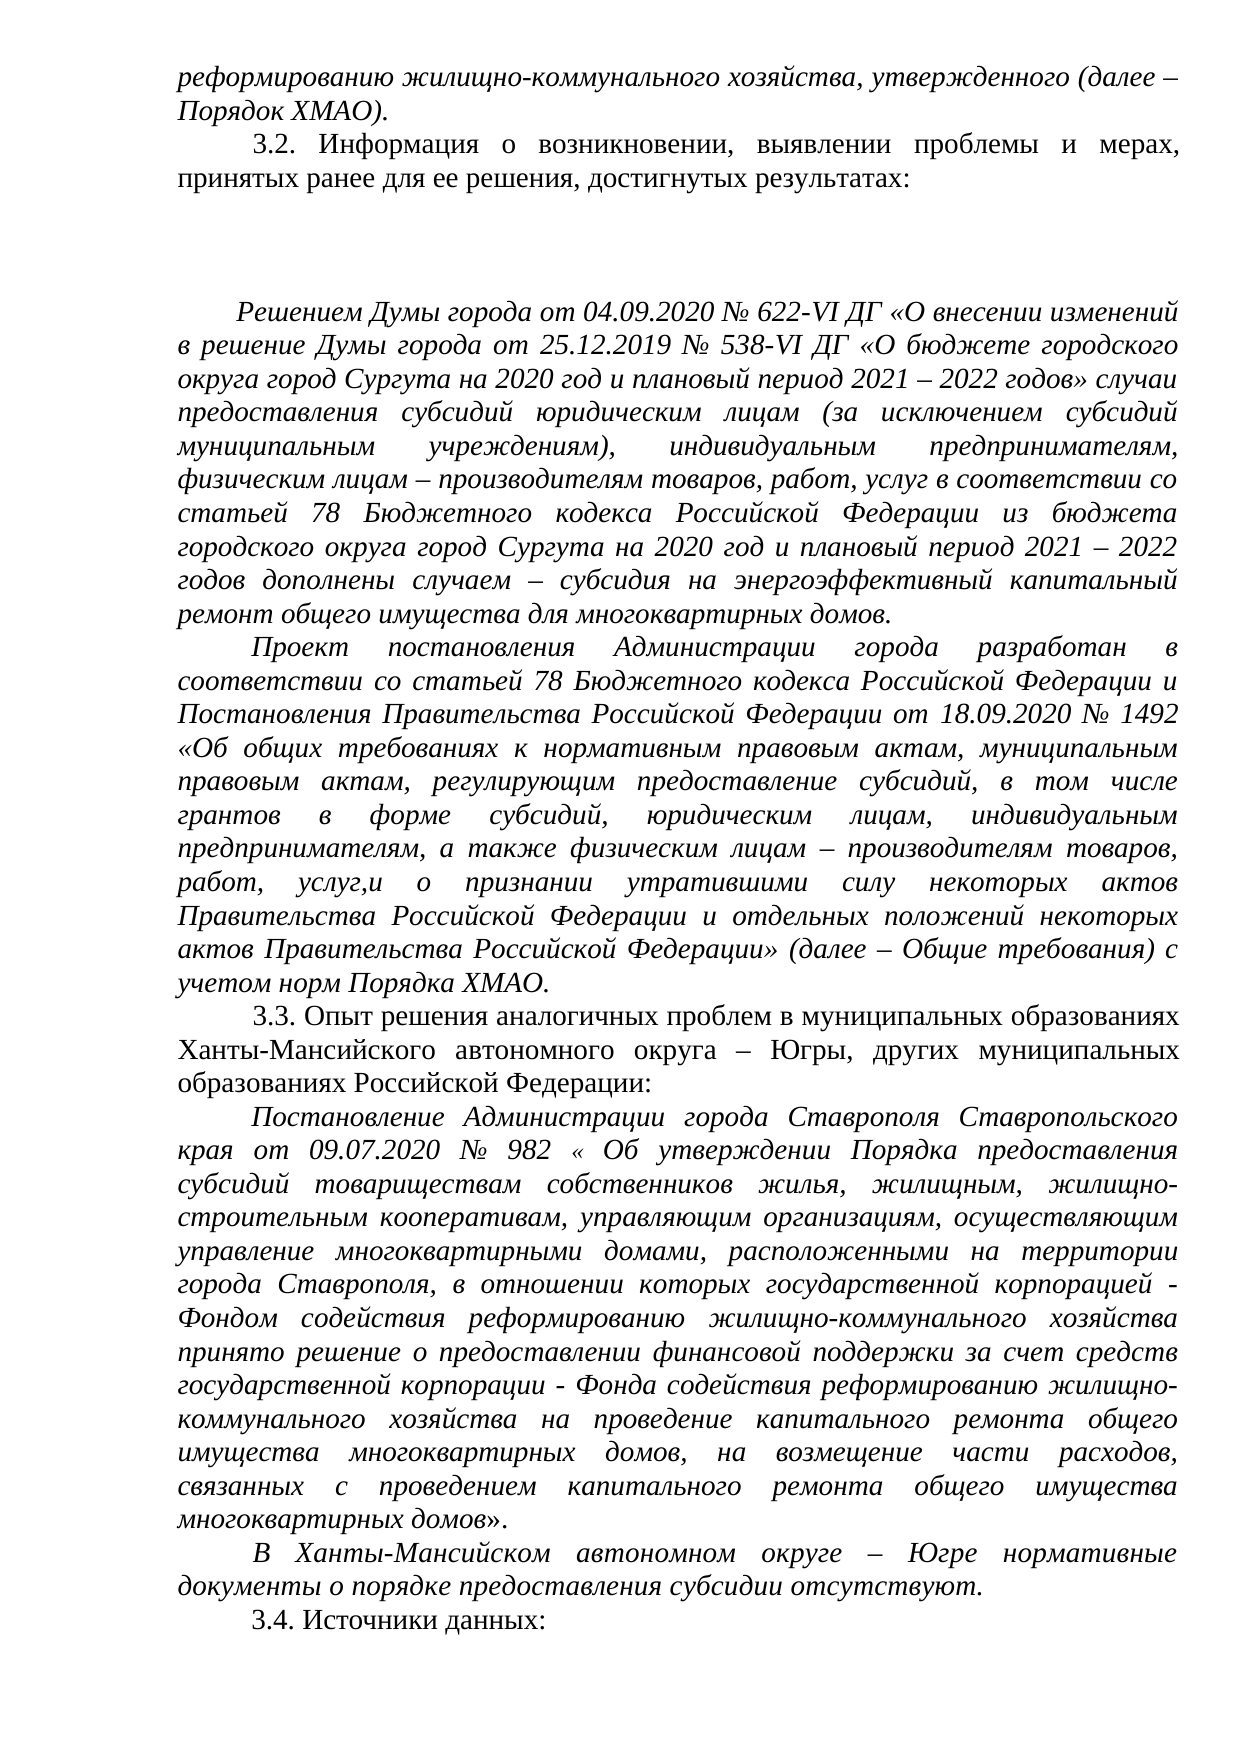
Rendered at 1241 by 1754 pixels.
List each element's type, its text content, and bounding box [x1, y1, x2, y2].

text В Ханты-Мансийском автономном округе – Югре нормативные документы о порядке предоставления субсидии отсутствуют. [177, 1535, 1181, 1602]
text 3.2. Информация о возникновении, выявлении проблемы и мерах, принятых ранее для ее решения, достигнутых результатах: [177, 126, 1181, 193]
text 3.3. Опыт решения аналогичных проблем в муниципальных образованиях Ханты-Мансийского автономного округа – Югры, других муниципальных образованиях Российской Федерации: [177, 998, 1181, 1099]
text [177, 59, 1181, 126]
text Проект постановления Администрации города разработан в соответствии со статьей 78 Бюджетного кодекса Российской Федерации и Постановления Правительства Российской Федерации от 18.09.2020 № 1492 «Об общих требованиях к нормативным правовым актам, муниципальным правовым актам, регулирующим предоставление субсидий, в том числе грантов в форме субсидий, юридическим лицам, индивидуальным предпринимателям, а также физическим лицам – производителям товаров, работ, услуг,и о признании утратившими силу некоторых актов Правительства Российской Федерации и отдельных положений некоторых актов Правительства Российской Федерации» (далее – Общие требования) с учетом норм Порядка ХМАО. [177, 629, 1181, 998]
text Решением Думы города от 04.09.2020 № 622-VI ДГ «О внесении изменений в решение Думы города от 25.12.2019 № 538-VI ДГ «О бюджете городского округа город Сургута на 2020 год и плановый период 2021 – 2022 годов» случаи предоставления субсидий юридическим лицам (за исключением субсидий муниципальным учреждениям), индивидуальным предпринимателям, физическим лицам – производителям товаров, работ, услуг в соответствии со статьей 78 Бюджетного кодекса Российской Федерации из бюджета городского округа город Сургута на 2020 год и плановый период 2021 – 2022 годов дополнены случаем – субсидия на энергоэффективный капитальный ремонт общего имущества для многоквартирных домов. [177, 294, 1181, 629]
text Постановление Администрации города Ставрополя Ставропольского края от 09.07.2020 № 982 « Об утверждении Порядка предоставления субсидий товариществам собственников жилья, жилищным, жилищно-строительным кооперативам, управляющим организациям, осуществляющим управление многоквартирными домами, расположенными на территории города Ставрополя, в отношении которых государственной корпорацией - Фондом содействия реформированию жилищно-коммунального хозяйства принято решение о предоставлении финансовой поддержки за счет средств государственной корпорации - Фонда содействия реформированию жилищно-коммунального хозяйства на проведение капитального ремонта общего имущества многоквартирных домов, на возмещение части расходов, связанных с проведением капитального ремонта общего имущества многоквартирных домов». [177, 1099, 1181, 1535]
subtitle 3.4. Источники данных: [177, 1602, 1181, 1636]
